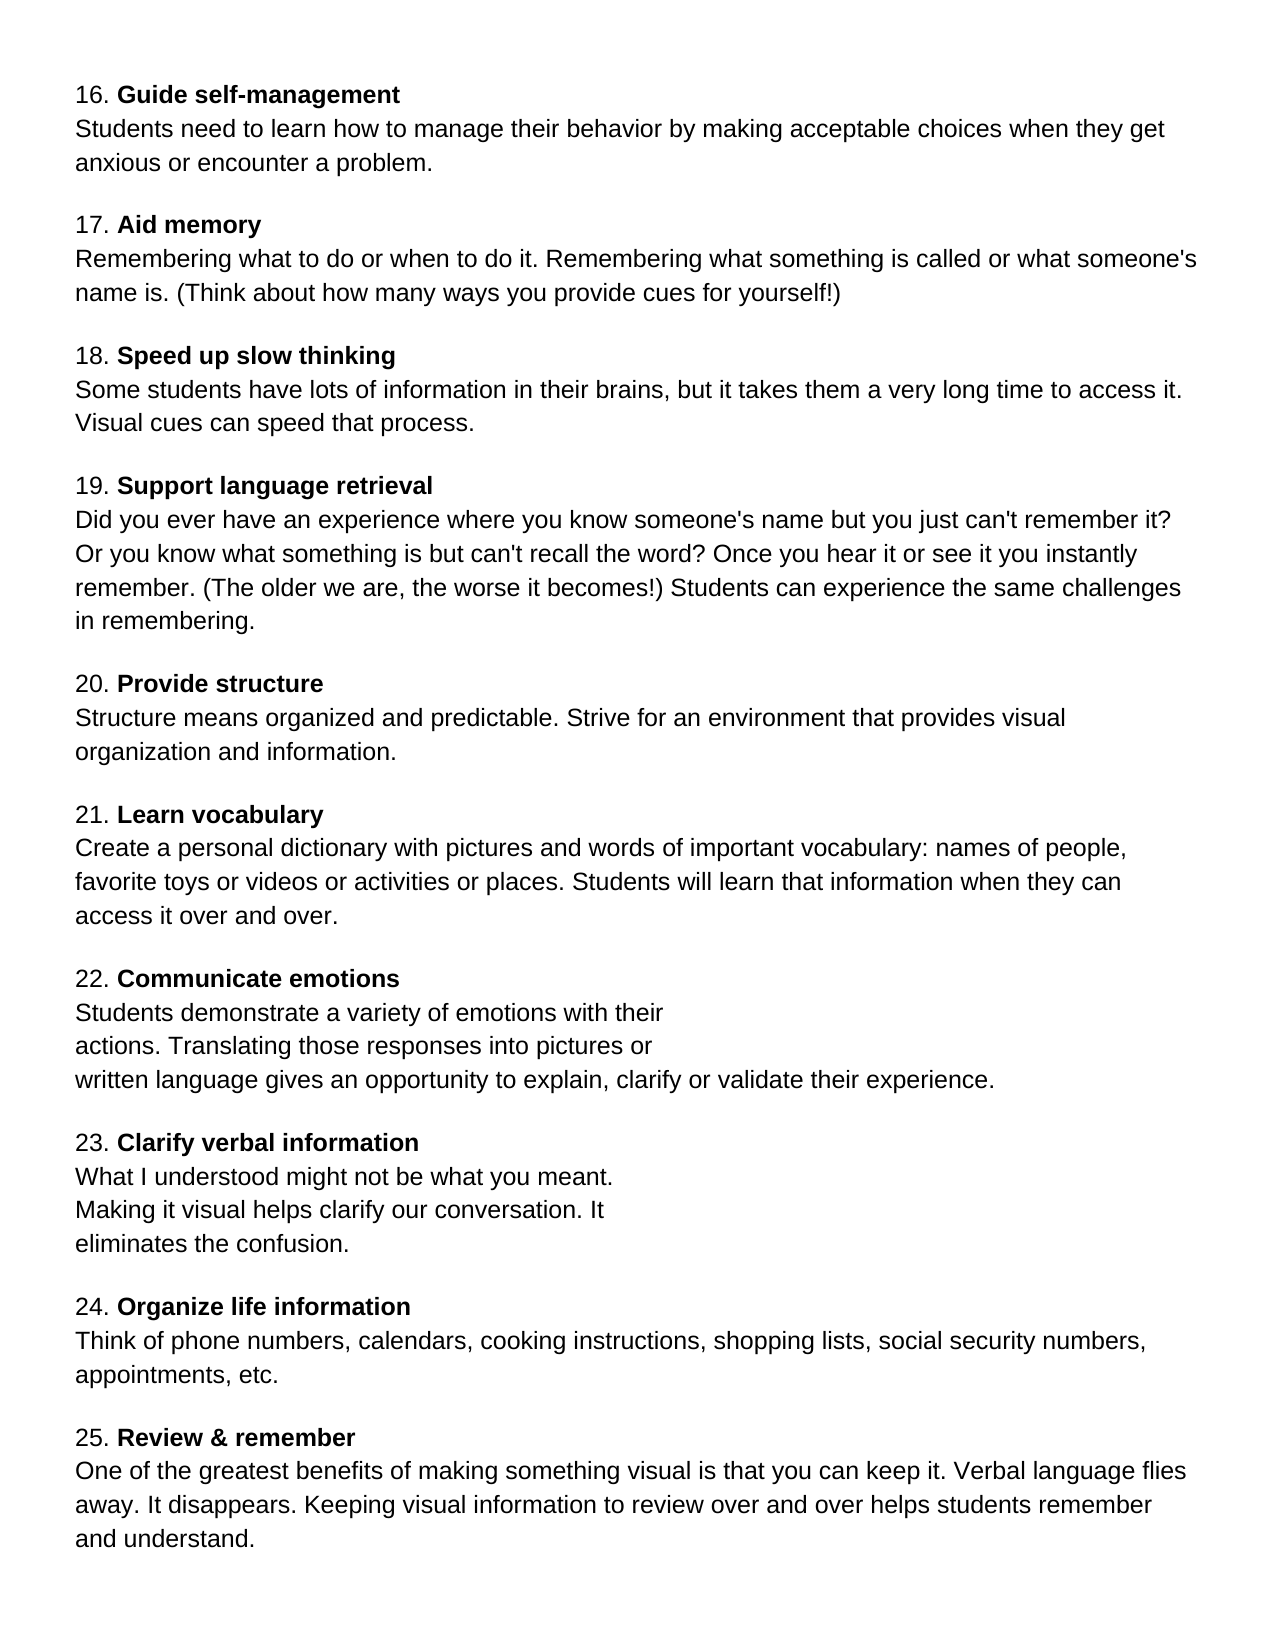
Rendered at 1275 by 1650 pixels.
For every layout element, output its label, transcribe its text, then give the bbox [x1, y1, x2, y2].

text 25. Review & remember One of the greatest benefits of making something visual is that you can keep it. Verbal language flies away. It disappears. Keeping visual information to review over and over helps students remember and understand. [75, 1417, 1200, 1552]
text 19. Support language retrieval Did you ever have an experience where you know someone's name but you just can't remember it? Or you know what something is but can't recall the word? Once you hear it or see it you instantly remember. (The older we are, the worse it becomes!) Students can experience the same challenges in remembering. [75, 466, 1200, 635]
text 24. Organize life information Think of phone numbers, calendars, cooking instructions, shopping lists, social security numbers, appointments, etc. [75, 1287, 1200, 1388]
text 16. Guide self-management Students need to learn how to manage their behavior by making acceptable choices when they get anxious or encounter a problem. [75, 75, 1200, 176]
text 22. Communicate emotions Students demonstrate a variety of emotions with their actions. Translating those responses into pictures or written language gives an opportunity to explain, clarify or validate their experience. [75, 959, 1200, 1094]
text 17. Aid memory Remembering what to do or when to do it. Remembering what something is called or what someone's name is. (Think about how many ways you provide cues for yourself!) [75, 205, 1200, 307]
text 21. Learn vocabulary Create a personal dictionary with pictures and words of important vocabulary: names of people, favorite toys or videos or activities or places. Students will learn that information when they can access it over and over. [75, 794, 1200, 929]
text 18. Speed up slow thinking Some students have lots of information in their brains, but it takes them a very long time to access it. Visual cues can speed that process. [75, 336, 1200, 437]
text 23. Clarify verbal information What I understood might not be what you meant. Making it visual helps clarify our conversation. It eliminates the confusion. [75, 1123, 1200, 1258]
text 20. Provide structure Structure means organized and predictable. Strive for an environment that provides visual organization and information. [75, 664, 1200, 765]
